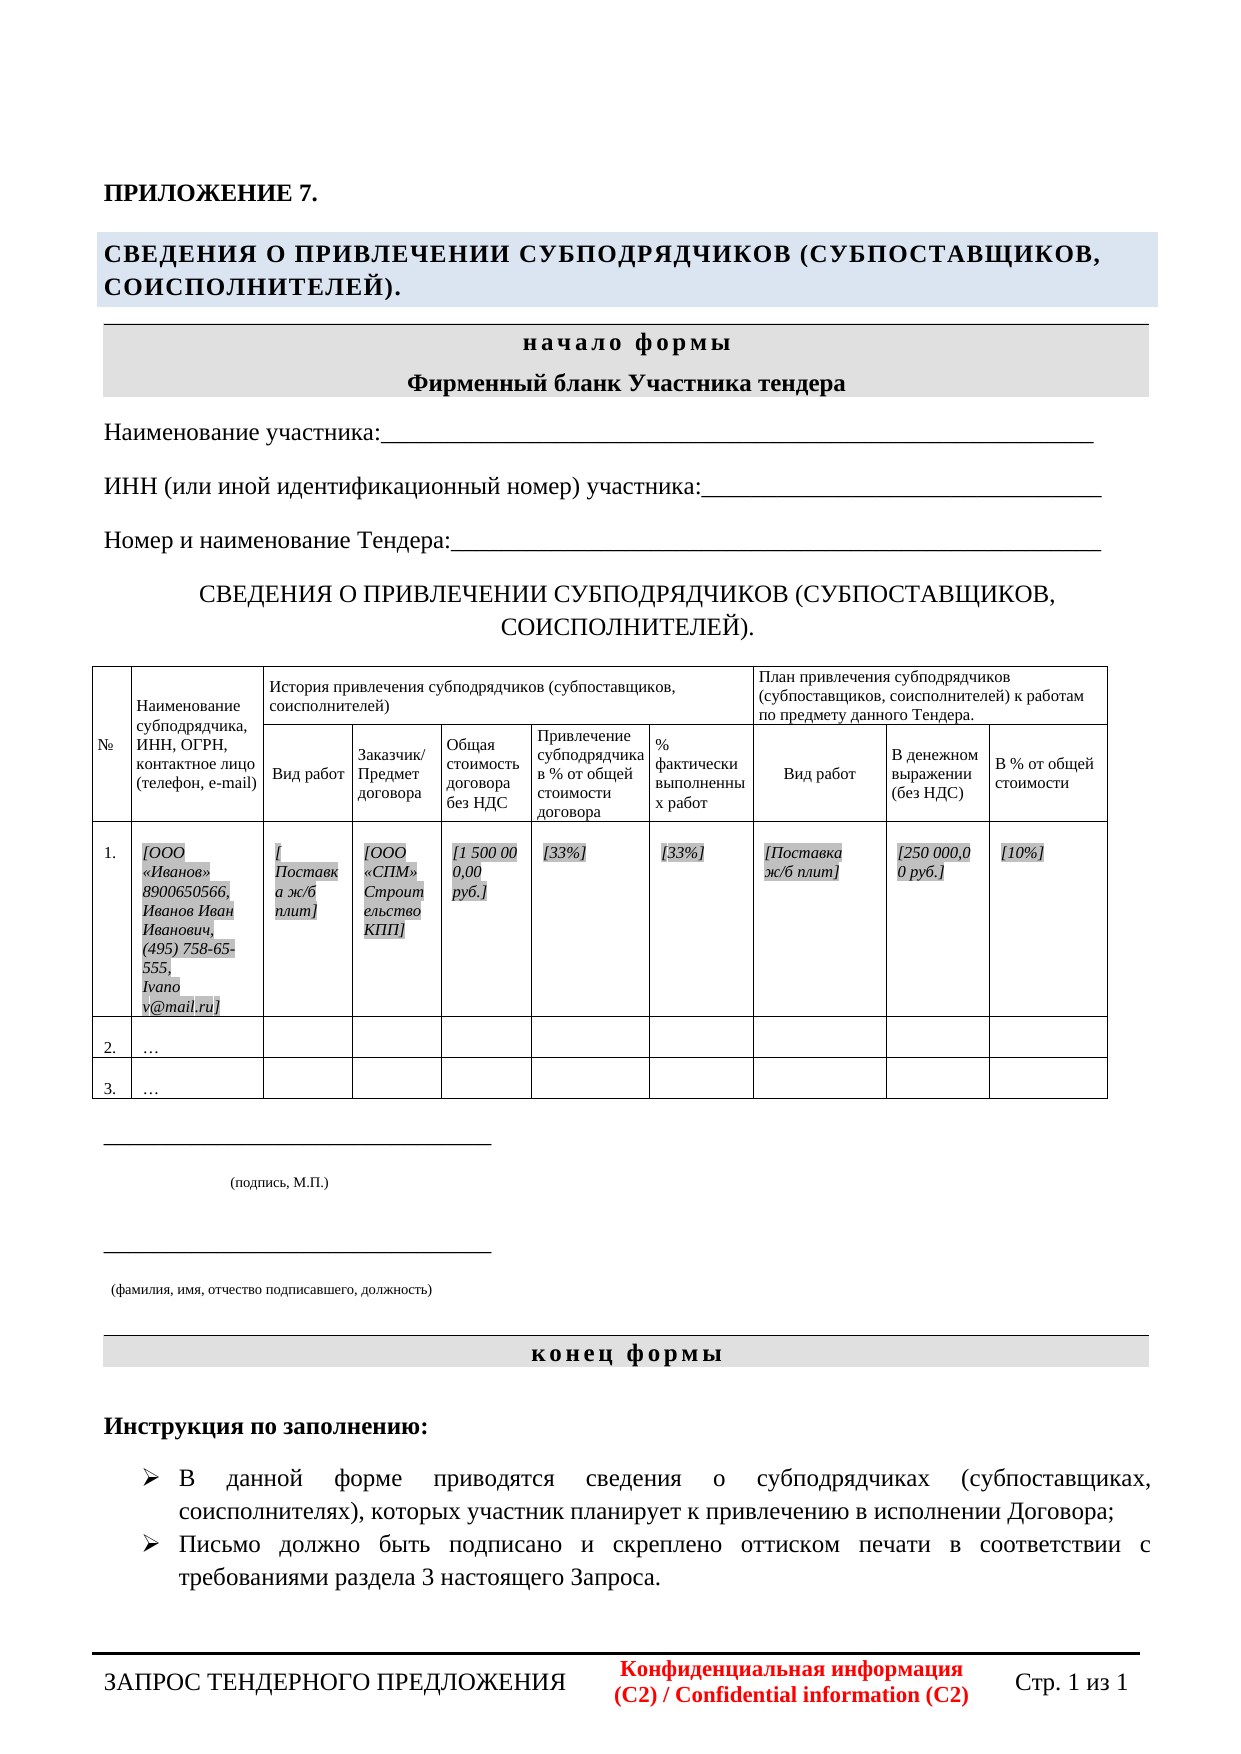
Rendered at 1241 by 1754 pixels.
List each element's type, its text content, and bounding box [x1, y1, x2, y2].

text _______________________________ [103, 1227, 1152, 1256]
text _______________________________ [103, 1119, 1152, 1148]
table_cell [887, 1017, 989, 1057]
text Номер и наименование Тендера:____________________________________________________ [103, 525, 1152, 554]
text Наименование участника:_________________________________________________________ [103, 417, 1152, 446]
table_cell [442, 1058, 531, 1098]
text начало формы [103, 325, 1149, 355]
table_cell [264, 1058, 352, 1098]
table_cell [650, 1017, 753, 1057]
subtitle Сведения о привлечении Субподрядчиков (субпоставщиков, соисполнителей). [104, 239, 1152, 300]
list В данной форме приводятся сведения о субподрядчиках (субпоставщиках, соисполнителях), которых участник планирует к привлечению в исполнении Договора; [141, 1463, 1152, 1524]
table_cell В % от общей стоимости [990, 725, 1107, 821]
table_cell [33%] [532, 822, 649, 1016]
table_cell [650, 1058, 753, 1098]
text конец формы [103, 1336, 1149, 1367]
table_cell [754, 1058, 886, 1098]
table_cell [532, 1017, 649, 1057]
table_cell 3. [93, 1058, 131, 1098]
table_cell [353, 1058, 441, 1098]
table_header № [93, 667, 131, 821]
table_cell … [132, 1017, 263, 1057]
table_cell [264, 1017, 352, 1057]
table_cell % фактически выполненных работ [650, 725, 753, 821]
table_cell [353, 1017, 441, 1057]
table_cell [442, 1017, 531, 1057]
table_cell [887, 1058, 989, 1098]
table_header План привлечения субподрядчиков (субпоставщиков, соисполнителей) к работам по предмету данного Тендера. [754, 667, 1107, 724]
table_cell [754, 1017, 886, 1057]
table_header Наименование субподрядчика, ИНН, ОГРН, контактное лицо (телефон, e-mail) [132, 667, 263, 821]
table_cell [1 500 000,00 руб.] [442, 822, 531, 1016]
text (подпись, М.П.) [103, 1173, 1152, 1202]
table_cell [ООО «Иванов» 8900650566, Иванов Иван Иванович, (495) 758-65-555, Ivanov@mail.ru] [132, 822, 263, 1016]
text (фамилия, имя, отчество подписавшего, должность) [103, 1281, 1152, 1310]
table_cell [532, 1058, 649, 1098]
table_cell [Поставка ж/б плит] [754, 822, 886, 1016]
table_cell [250 000,00 руб.] [887, 822, 989, 1016]
table_cell В денежном выражении (без НДС) [887, 725, 989, 821]
table_cell [33%] [650, 822, 753, 1016]
text Инструкция по заполнению: [103, 1404, 1152, 1442]
table_cell [ООО «СПМ» Строительство КПП] [353, 822, 441, 1016]
text СВЕДЕНИЯ О ПРИВЛЕЧЕНИИ СУБПОДРЯДЧИКОВ (СУБПОСТАВЩИКОВ, СОИСПОЛНИТЕЛЕЙ). [103, 579, 1152, 641]
text ИНН (или иной идентификационный номер) участника:________________________________ [103, 471, 1152, 500]
table_cell [990, 1017, 1107, 1057]
table_cell [990, 1058, 1107, 1098]
table_cell … [132, 1058, 263, 1098]
text ПРИЛОЖЕНИЕ 7. [103, 178, 1152, 207]
table_cell 1. [93, 822, 131, 1016]
table_cell Привлечение субподрядчика в % от общей стоимости договора [532, 725, 649, 821]
table_cell [Поставка ж/б плит] [264, 822, 352, 1016]
table_cell Общая стоимость договора без НДС [442, 725, 531, 821]
table_cell [10%] [990, 822, 1107, 1016]
list Письмо должно быть подписано и скреплено оттиском печати в соответствии с требованиями раздела 3 настоящего Запроса. [141, 1529, 1152, 1591]
table_cell 2. [93, 1017, 131, 1057]
table_cell Заказчик/Предмет договора [353, 725, 441, 821]
table_header История привлечения субподрядчиков (субпоставщиков, соисполнителей) [264, 667, 753, 724]
table_cell Вид работ [264, 725, 352, 821]
table_cell Вид работ [754, 725, 886, 821]
text Фирменный бланк Участника тендера [103, 365, 1149, 397]
